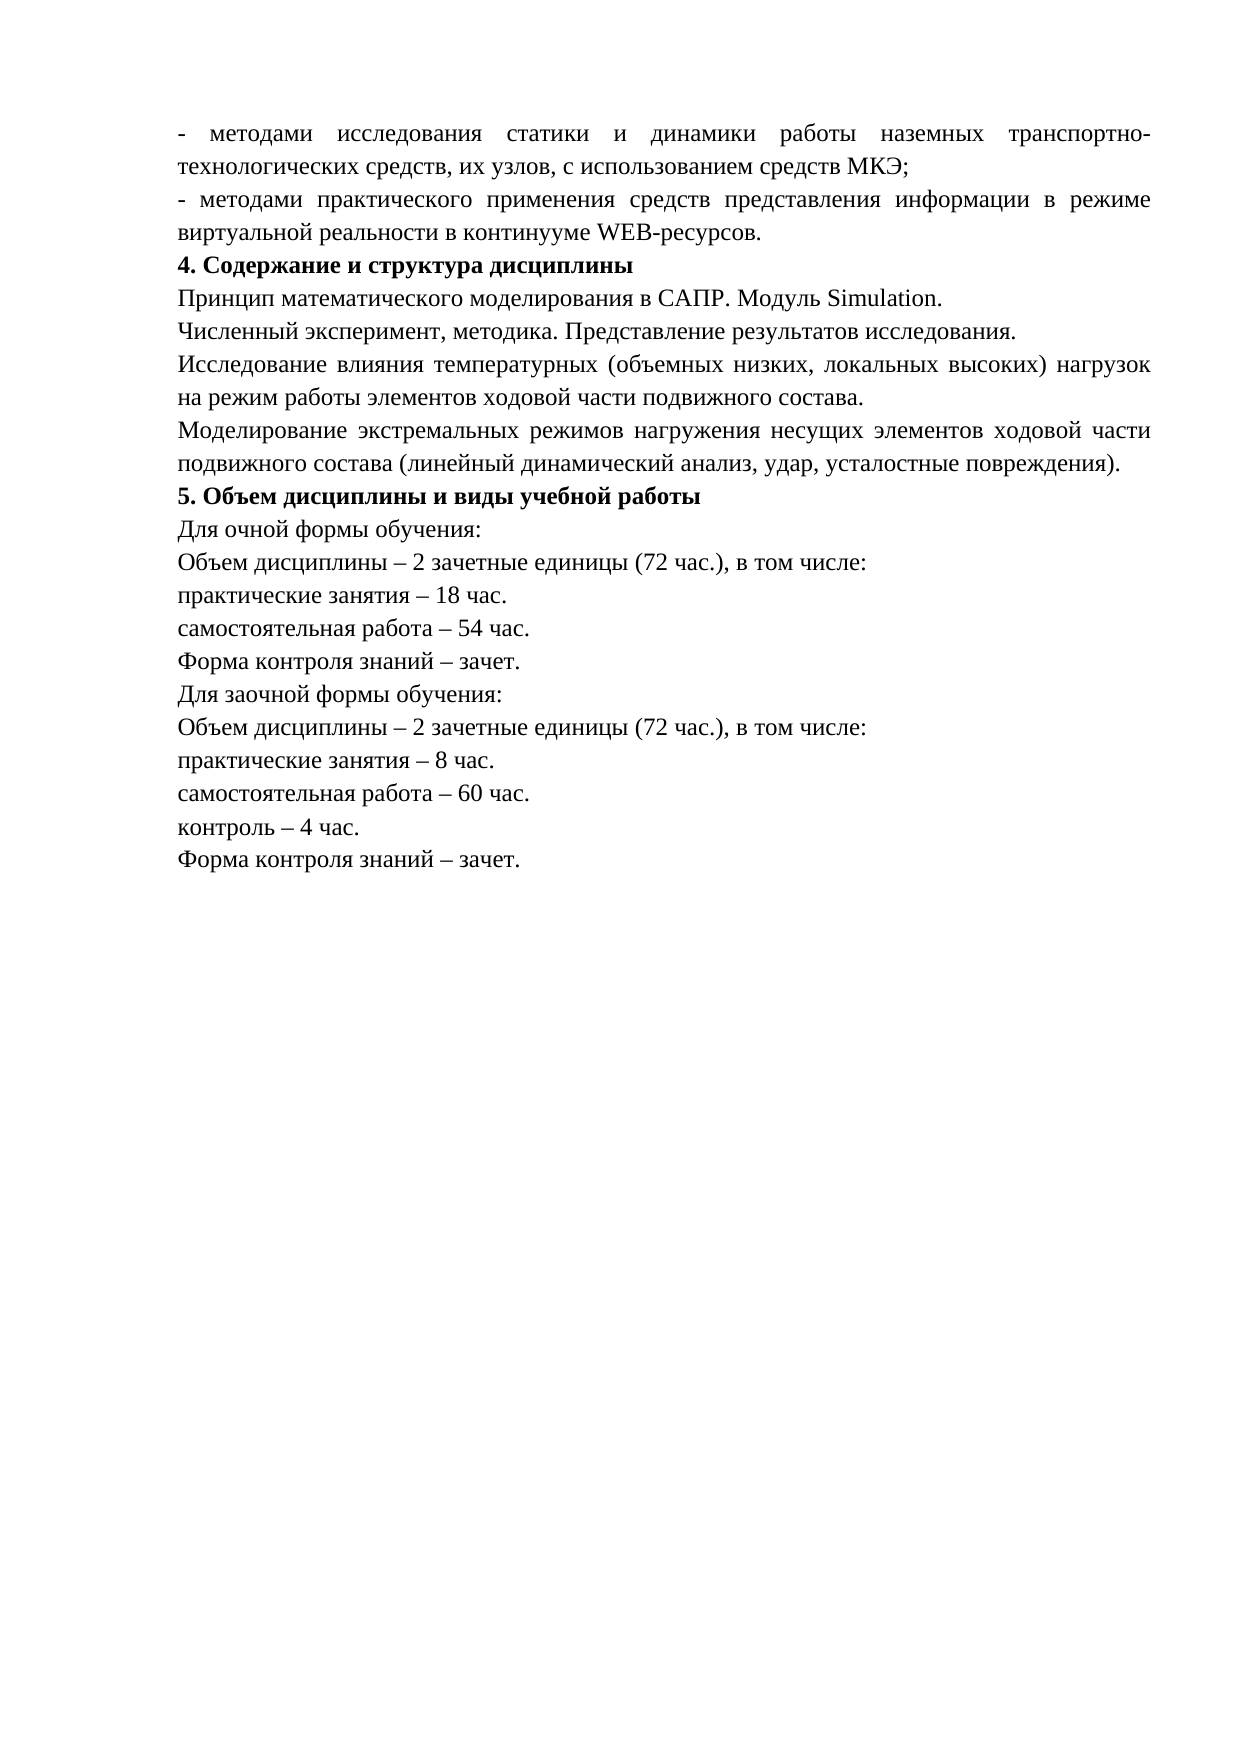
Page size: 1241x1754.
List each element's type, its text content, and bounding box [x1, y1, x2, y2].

text - методами практического применения средств представления информации в режиме виртуальной реальности в континууме WEB-ресурсов. [177, 184, 1152, 246]
text Для заочной формы обучения: [177, 679, 1152, 708]
text Для очной формы обучения: [177, 514, 1152, 543]
text - методами исследования статики и динамики работы наземных транспортно-технологических средств, их узлов, с использованием средств МКЭ; [177, 118, 1152, 180]
text Численный эксперимент, методика. Представление результатов исследования. [177, 316, 1152, 345]
text самостоятельная работа – 54 час. [177, 613, 1152, 642]
text практические занятия – 18 час. [177, 580, 1152, 609]
text Форма контроля знаний – зачет. [177, 646, 1152, 675]
text Форма контроля знаний – зачет. [177, 844, 1152, 873]
text Объем дисциплины – 2 зачетные единицы (72 час.), в том числе: [177, 712, 1152, 741]
text 5. Объем дисциплины и виды учебной работы [177, 481, 1152, 510]
text контроль – 4 час. [177, 812, 1152, 840]
text Моделирование экстремальных режимов нагружения несущих элементов ходовой части подвижного состава (линейный динамический анализ, удар, усталостные повреждения). [177, 415, 1152, 477]
text практические занятия – 8 час. [177, 746, 1152, 774]
text 4. Содержание и структура дисциплины [177, 250, 1152, 279]
text Объем дисциплины – 2 зачетные единицы (72 час.), в том числе: [177, 547, 1152, 576]
text самостоятельная работа – 60 час. [177, 778, 1152, 807]
text Исследование влияния температурных (объемных низких, локальных высоких) нагрузок на режим работы элементов ходовой части подвижного состава. [177, 349, 1152, 411]
text Принцип математического моделирования в САПР. Модуль Simulation. [177, 283, 1152, 312]
